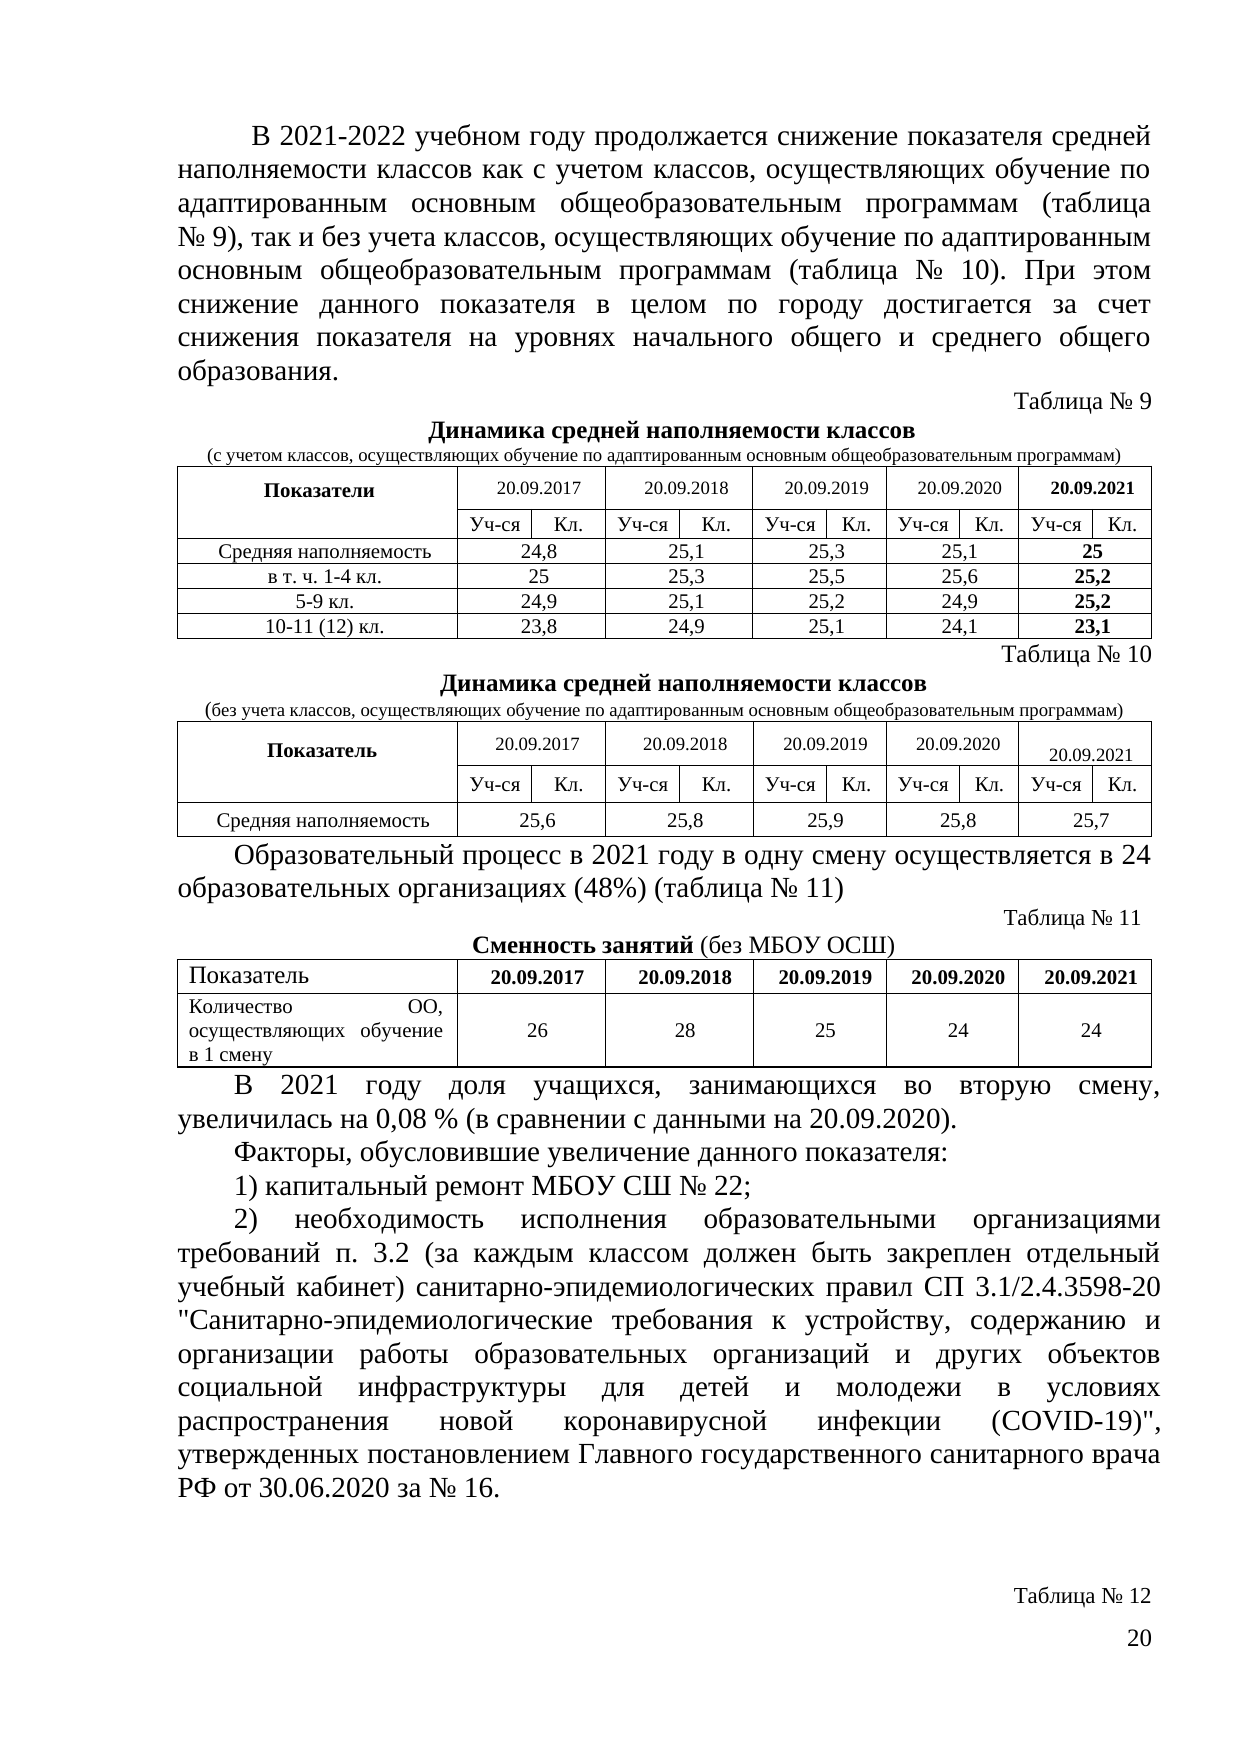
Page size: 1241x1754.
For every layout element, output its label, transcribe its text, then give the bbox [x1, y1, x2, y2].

table_cell Уч-ся [458, 766, 531, 802]
table_cell Кл. [680, 766, 753, 802]
table_header Показатели [178, 467, 457, 538]
table_cell Кл. [960, 510, 1018, 538]
table_cell Уч-ся [606, 510, 679, 538]
table_cell 25,8 [887, 803, 1018, 836]
table_cell 25,1 [887, 539, 1018, 563]
table_header 20.09.2020 [887, 722, 1018, 765]
text Динамика средней наполняемости классов [177, 415, 1166, 444]
table_cell Кл. [532, 510, 605, 538]
text Таблица № 11 [177, 904, 1141, 930]
table_header 20.09.2017 [458, 722, 605, 765]
text Таблица № 9 [177, 386, 1152, 415]
table_header 20.09.2019 [753, 467, 886, 509]
table_cell 25,3 [606, 564, 752, 588]
table_header Показатель [178, 960, 457, 993]
table_cell Кл. [680, 510, 752, 538]
table_cell 25,1 [606, 589, 752, 613]
text Сменность занятий (без МБОУ ОСШ) [177, 930, 1190, 959]
table_cell 25,2 [1019, 589, 1151, 613]
text Таблица № 12 [177, 1583, 1152, 1609]
table_cell Уч-ся [458, 510, 531, 538]
table_cell Кл. [1093, 766, 1151, 802]
text В 2021 году доля учащихся, занимающихся во вторую смену, увеличилась на 0,08 % (в сравнении с данными на 20.09.2020). [177, 1067, 1161, 1134]
table_cell Кл. [827, 766, 886, 802]
table_cell 28 [606, 994, 753, 1066]
text 1) капитальный ремонт МБОУ СШ № 22; [177, 1168, 1161, 1202]
table_cell Кл. [960, 766, 1018, 802]
table_cell 25,8 [606, 803, 753, 836]
table_cell Уч-ся [1019, 766, 1092, 802]
table_cell 26 [458, 994, 605, 1066]
table_cell 25,5 [753, 564, 886, 588]
table_header 20.09.2019 [754, 722, 886, 765]
table_cell Уч-ся [754, 766, 826, 802]
table_cell в т. ч. 1-4 кл. [178, 564, 457, 588]
table_cell 25,6 [887, 564, 1018, 588]
table_cell 5-9 кл. [178, 589, 457, 613]
table_cell 25,2 [753, 589, 886, 613]
table_cell 23,8 [458, 614, 605, 638]
table_cell 24,9 [606, 614, 752, 638]
text В 2021-2022 учебном году продолжается снижение показателя средней наполняемости классов как с учетом классов, осуществляющих обучение по адаптированным основным общеобразовательным программам (таблица № 9), так и без учета классов, осуществляющих обучение по адаптированным основным общеобразовательным программам (таблица № 10). При этом снижение данного показателя в целом по городу достигается за счет снижения показателя на уровнях начального общего и среднего общего образования. [177, 118, 1152, 386]
table_header 20.09.2017 [458, 960, 605, 993]
table_header 20.09.2017 [458, 467, 605, 509]
table_cell 25,9 [754, 803, 886, 836]
table_cell 24,8 [458, 539, 605, 563]
table_cell 25,2 [1019, 564, 1151, 588]
table_header 20.09.2021 [1019, 960, 1151, 993]
table_cell 25,1 [606, 539, 752, 563]
text (с учетом классов, осуществляющих обучение по адаптированным основным общеобразовательным программам) [177, 444, 1152, 466]
table_header 20.09.2018 [606, 722, 753, 765]
table_cell 25,7 [1019, 803, 1151, 836]
table_cell Кл. [1093, 510, 1151, 538]
table_header 20.09.2018 [606, 467, 752, 509]
table_header 20.09.2020 [887, 960, 1018, 993]
table_cell Уч-ся [1019, 510, 1092, 538]
table_cell 23,1 [1019, 614, 1151, 638]
table_cell 24 [1019, 994, 1151, 1066]
text 2) необходимость исполнения образовательными организациями требований п. 3.2 (за каждым классом должен быть закреплен отдельный учебный кабинет) санитарно-эпидемиологических правил СП 3.1/2.4.3598-20 "Санитарно-эпидемиологические требования к устройству, содержанию и организации работы образовательных организаций и других объектов социальной инфраструктуры для детей и молодежи в условиях распространения новой коронавирусной инфекции (COVID-19)", утвержденных постановлением Главного государственного санитарного врача РФ от 30.06.2020 за № 16. [177, 1202, 1161, 1503]
table_cell 25,3 [753, 539, 886, 563]
table_header 20.09.2019 [754, 960, 886, 993]
table_cell 25 [458, 564, 605, 588]
table_cell Уч-ся [887, 510, 959, 538]
table_cell 24,1 [887, 614, 1018, 638]
table_header 20.09.2020 [887, 467, 1018, 509]
table_cell 25 [754, 994, 886, 1066]
text Таблица № 10 [177, 639, 1152, 668]
table_cell Средняя наполняемость [178, 539, 457, 563]
text (без учета классов, осуществляющих обучение по адаптированным основным общеобразовательным программам) [177, 697, 1152, 721]
table_header 20.09.2021 [1019, 467, 1151, 509]
text Факторы, обусловившие увеличение данного показателя: [177, 1134, 1161, 1168]
table_cell 25,1 [753, 614, 886, 638]
table_cell 24,9 [887, 589, 1018, 613]
table_cell 24 [887, 994, 1018, 1066]
table_cell Количество ОО, осуществляющих обучение в 1 смену [178, 994, 457, 1066]
table_cell Кл. [827, 510, 886, 538]
table_cell Средняя наполняемость [178, 803, 457, 836]
table_cell Уч-ся [753, 510, 826, 538]
table_header 20.09.2021 [1019, 722, 1151, 765]
table_header Показатель [178, 722, 457, 802]
text Динамика средней наполняемости классов [177, 668, 1190, 697]
table_cell Кл. [532, 766, 605, 802]
table_cell Уч-ся [887, 766, 959, 802]
table_cell 10-11 (12) кл. [178, 614, 457, 638]
table_cell 24,9 [458, 589, 605, 613]
table_cell 25,6 [458, 803, 605, 836]
table_header 20.09.2018 [606, 960, 753, 993]
table_cell Уч-ся [606, 766, 679, 802]
text Образовательный процесс в 2021 году в одну смену осуществляется в 24 образовательных организациях (48%) (таблица № 11) [177, 837, 1152, 904]
table_cell 25 [1019, 539, 1151, 563]
